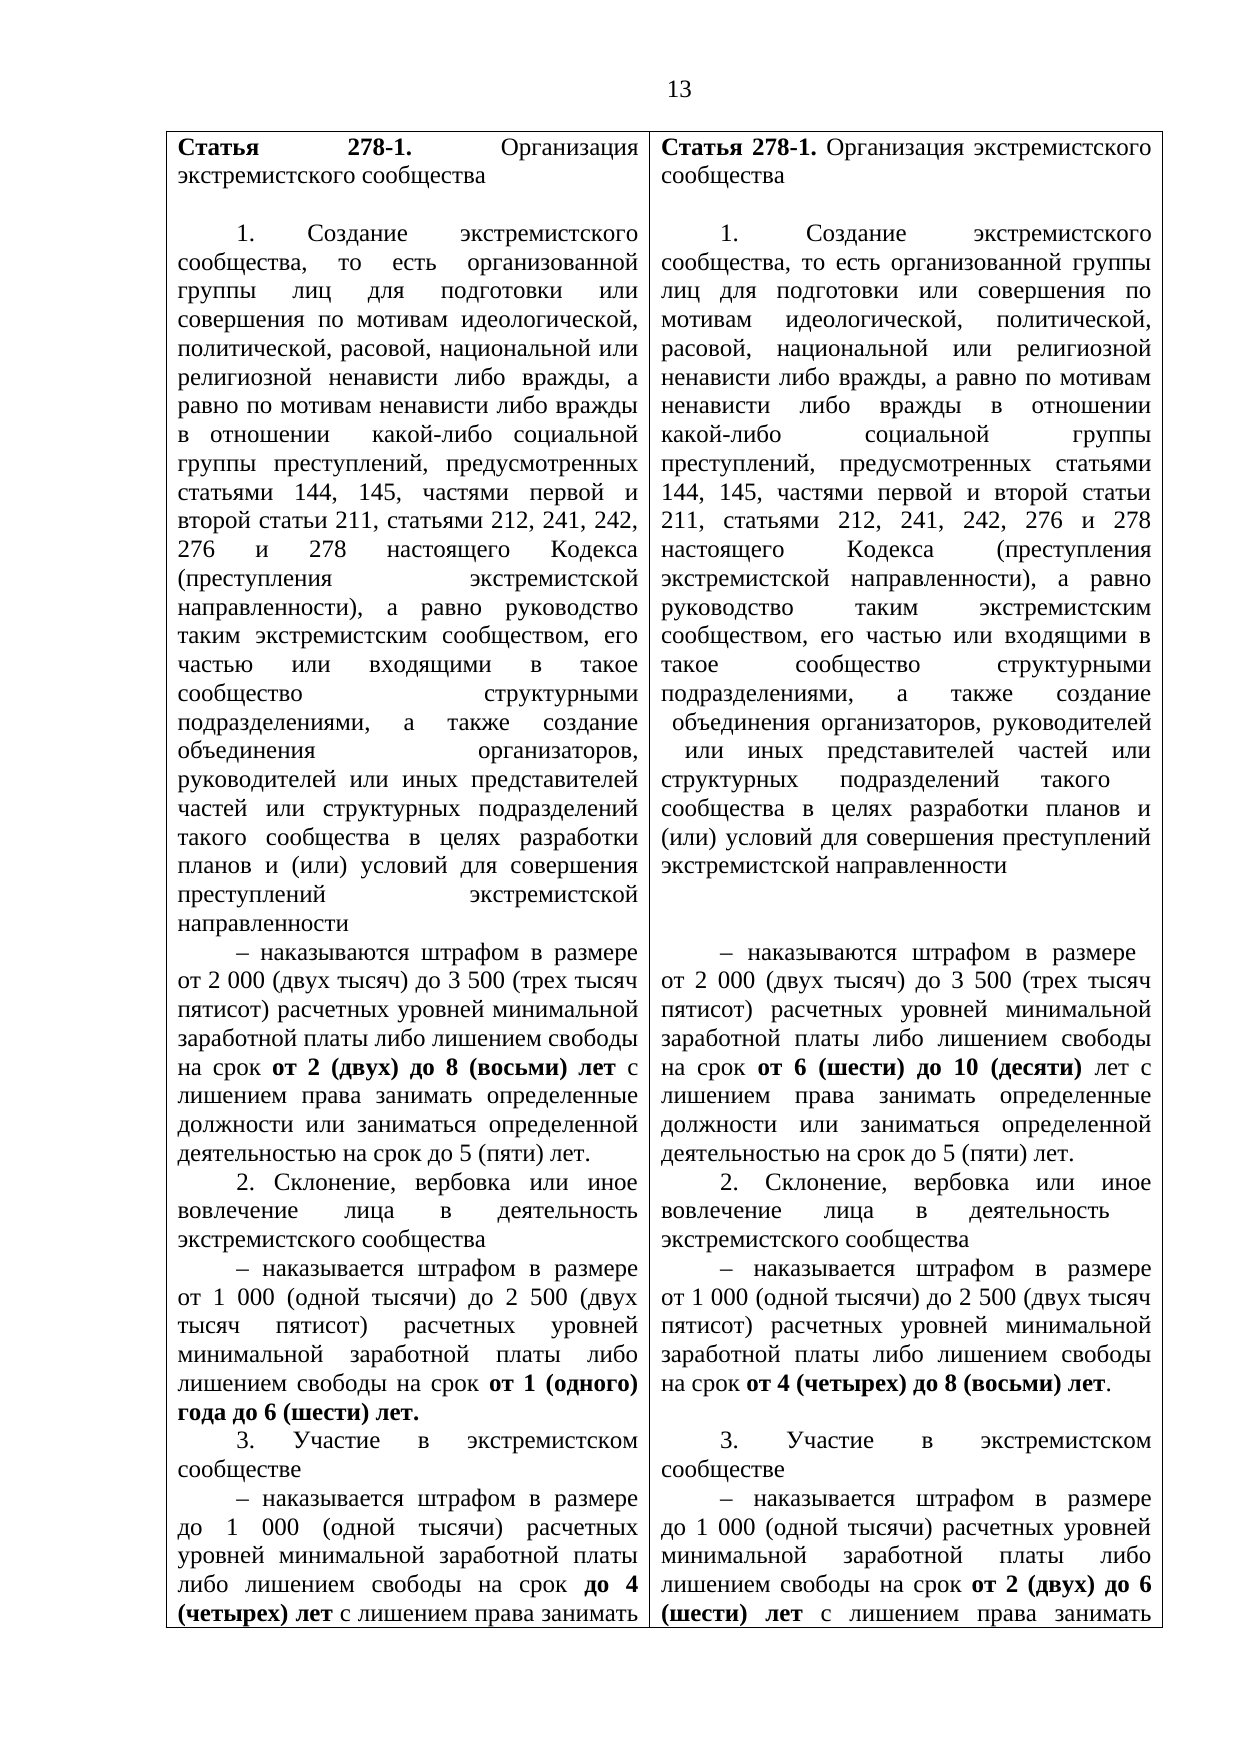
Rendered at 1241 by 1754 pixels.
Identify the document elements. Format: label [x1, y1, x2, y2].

table_cell [650, 132, 1162, 1627]
table_cell [167, 132, 649, 1627]
